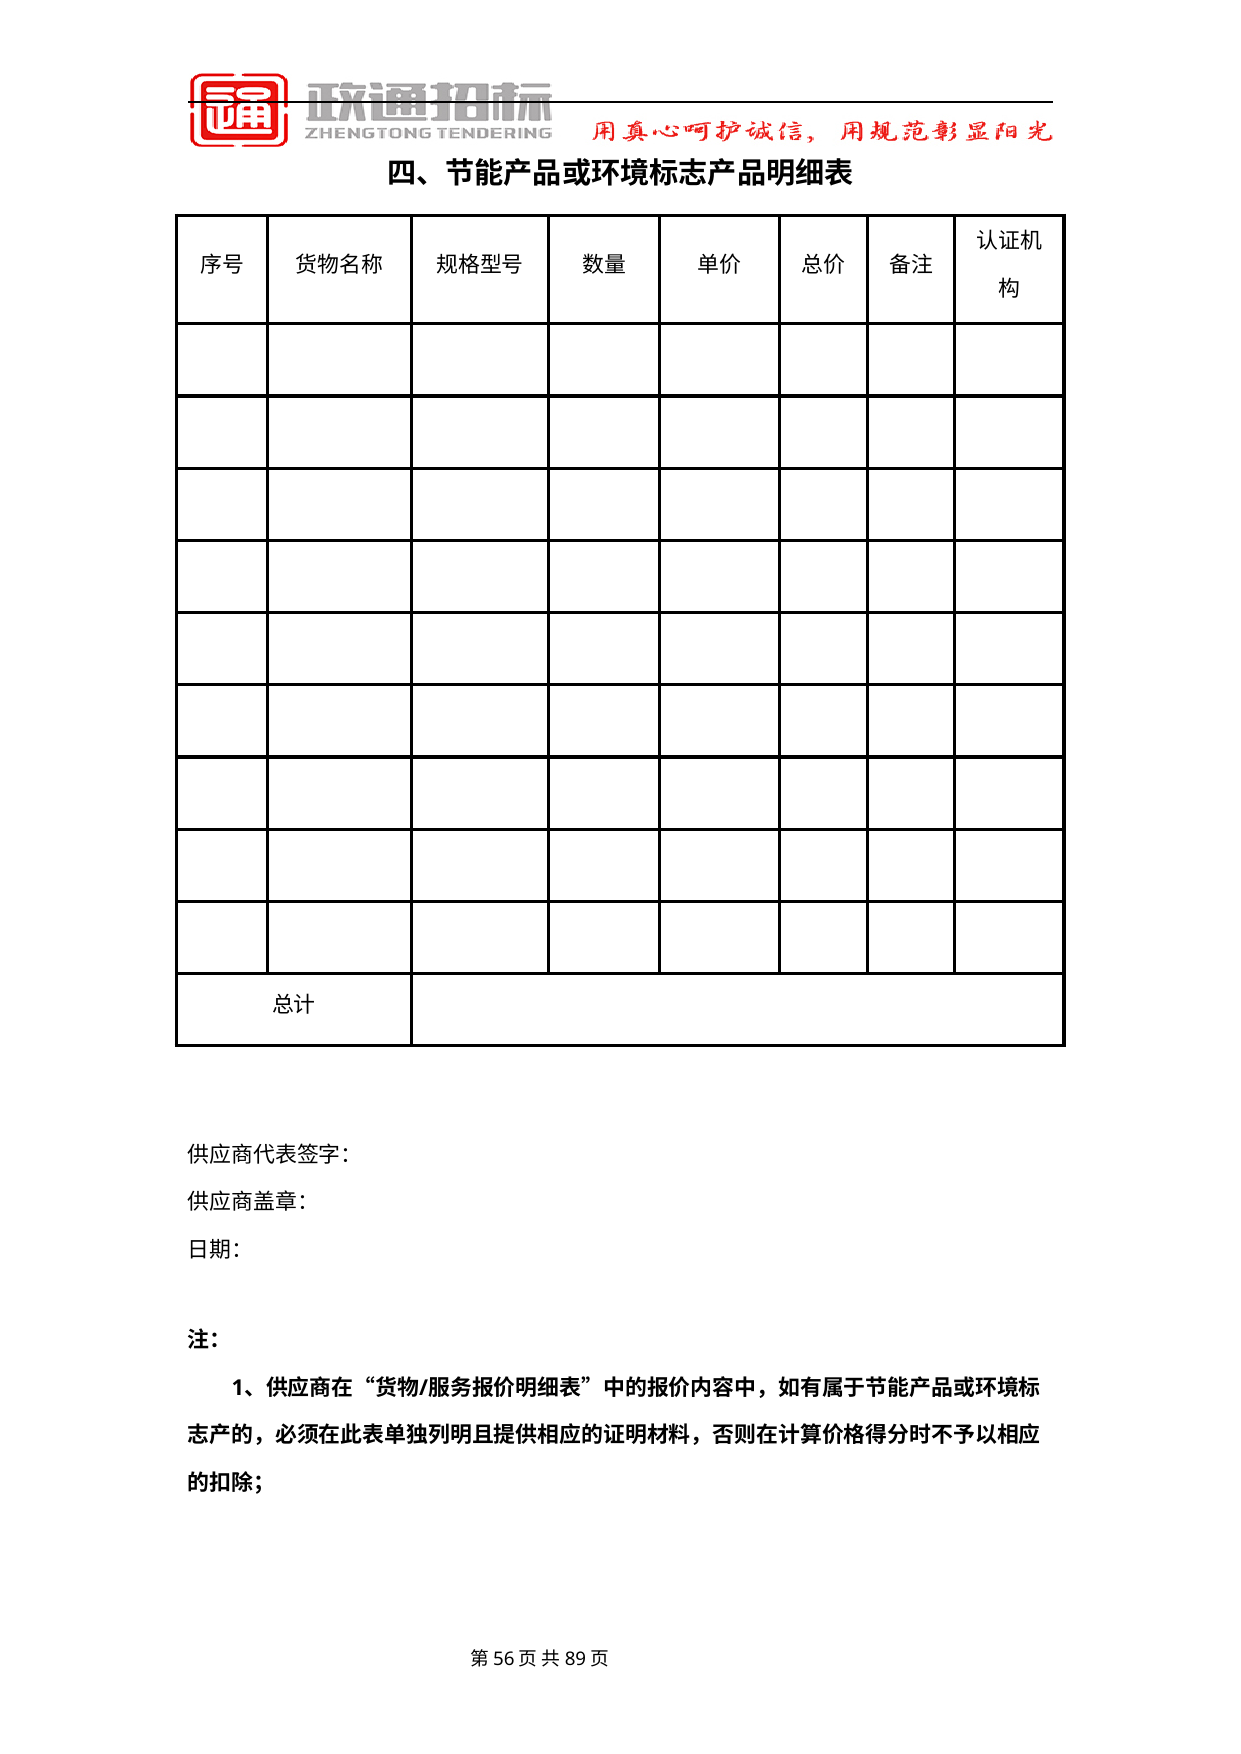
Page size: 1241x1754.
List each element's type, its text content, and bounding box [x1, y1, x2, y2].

table_cell [550, 686, 658, 755]
table_cell 总计 [178, 975, 410, 1044]
table_cell [781, 614, 866, 683]
table_cell [269, 686, 410, 755]
table_cell [956, 903, 1062, 972]
table_cell [869, 686, 953, 755]
table_cell [178, 759, 266, 827]
table_cell [269, 325, 410, 394]
table_cell [956, 831, 1062, 900]
table_cell [550, 831, 658, 900]
subtitle 四、节能产品或环境标志产品明细表 [187, 150, 1053, 192]
table_cell [956, 542, 1062, 611]
table_cell [550, 470, 658, 539]
table_cell [550, 903, 658, 972]
text 供应商代表签字： [187, 1137, 1053, 1168]
table_cell [956, 325, 1062, 394]
table_cell [869, 542, 953, 611]
table_header 货物名称 [269, 217, 410, 322]
table_cell [178, 686, 266, 755]
table_cell [178, 903, 266, 972]
table_cell [661, 759, 778, 827]
table_cell [781, 759, 866, 827]
table_header 认证机构 [956, 217, 1062, 322]
table_cell [869, 759, 953, 827]
table_cell [269, 831, 410, 900]
table_cell [178, 614, 266, 683]
table_cell [178, 542, 266, 611]
table_cell [413, 614, 547, 683]
table_cell [269, 903, 410, 972]
table_cell [661, 325, 778, 394]
table_cell [956, 398, 1062, 467]
table_cell [178, 831, 266, 900]
table_cell [869, 470, 953, 539]
table_cell [178, 325, 266, 394]
table_header 单价 [661, 217, 778, 322]
table_header 规格型号 [413, 217, 547, 322]
table_cell [269, 470, 410, 539]
table_cell [869, 325, 953, 394]
table_cell [956, 686, 1062, 755]
table_cell [269, 759, 410, 827]
picture [188, 103, 1053, 147]
table_cell [550, 542, 658, 611]
table_cell [550, 398, 658, 467]
table_cell [869, 398, 953, 467]
table_cell [550, 614, 658, 683]
table_cell [661, 614, 778, 683]
table_cell [661, 686, 778, 755]
table_cell [178, 398, 266, 467]
text 注： [187, 1322, 1053, 1354]
table_cell [661, 542, 778, 611]
table_cell [781, 542, 866, 611]
table_cell [413, 325, 547, 394]
table_cell [413, 903, 547, 972]
table_cell [781, 325, 866, 394]
table_cell [781, 686, 866, 755]
table_header 数量 [550, 217, 658, 322]
table_header 备注 [869, 217, 953, 322]
table_cell [781, 903, 866, 972]
table_cell [413, 831, 547, 900]
table_cell [550, 325, 658, 394]
table_cell [781, 831, 866, 900]
text 供应商盖章： [187, 1184, 1053, 1216]
table_cell [413, 470, 547, 539]
table_cell [550, 759, 658, 827]
table_cell [269, 614, 410, 683]
picture [188, 73, 1053, 101]
table_cell [269, 398, 410, 467]
table_header 序号 [178, 217, 266, 322]
table_cell [661, 903, 778, 972]
table_cell [661, 398, 778, 467]
table_cell [781, 470, 866, 539]
table_cell [269, 542, 410, 611]
table_cell [178, 470, 266, 539]
table_cell [869, 614, 953, 683]
table_cell [413, 542, 547, 611]
table_cell [956, 614, 1062, 683]
table_cell [956, 759, 1062, 827]
table_cell [413, 398, 547, 467]
table_cell [661, 831, 778, 900]
table_cell [869, 831, 953, 900]
table_cell [413, 686, 547, 755]
table_cell [661, 470, 778, 539]
table_cell [413, 975, 1062, 1044]
table_cell [869, 903, 953, 972]
text 日期： [187, 1232, 1053, 1263]
table_header 总价 [781, 217, 866, 322]
text 1、供应商在“货物/服务报价明细表”中的报价内容中，如有属于节能产品或环境标志产的，必须在此表单独列明且提供相应的证明材料，否则在计算价格得分时不予以相应的扣除； [187, 1369, 1053, 1496]
table_cell [956, 470, 1062, 539]
table_cell [413, 759, 547, 827]
table_cell [781, 398, 866, 467]
